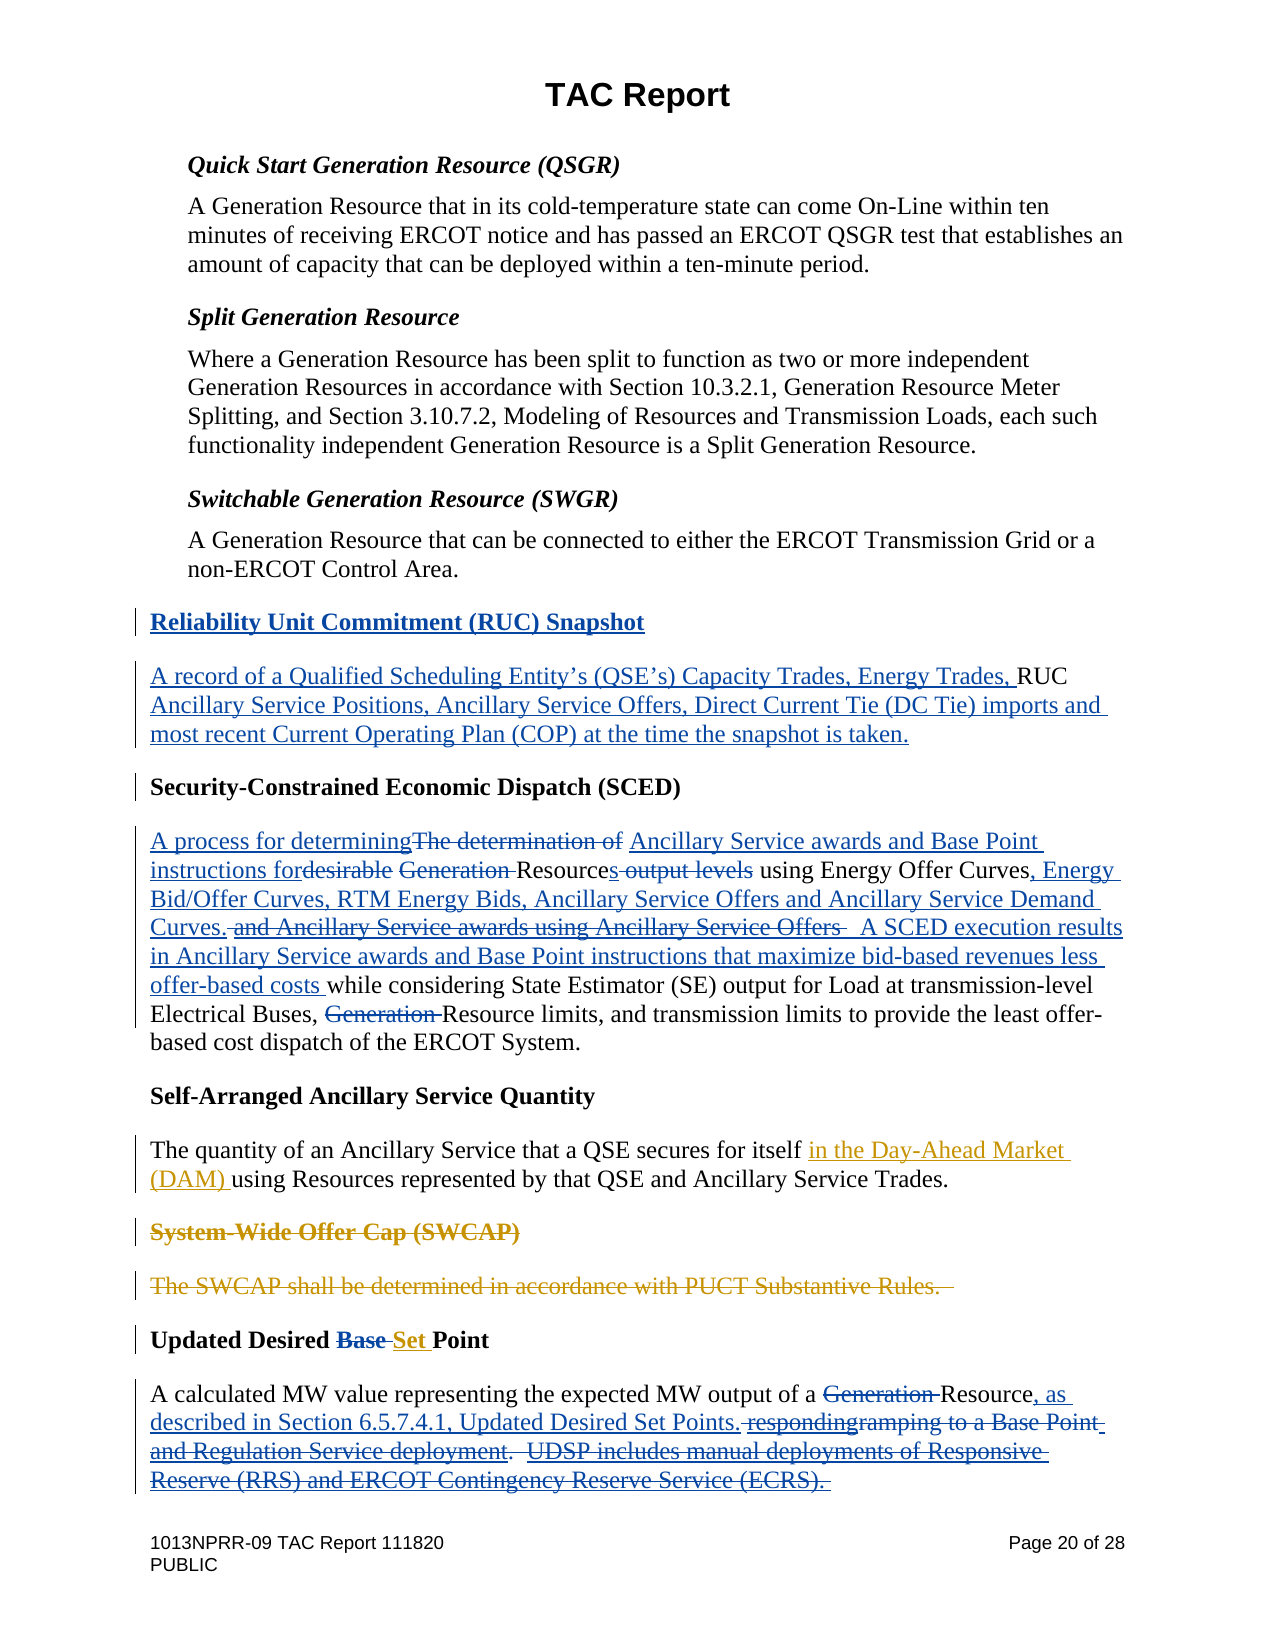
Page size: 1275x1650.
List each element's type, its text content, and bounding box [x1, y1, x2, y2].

text Resource using Energy Offer Curveswhile considering State Estimator (SE) output for Load at transmission-level Electrical Buses, Resource limits, and transmission limits to provide the least offer-based cost dispatch of the ERCOT System. [150, 826, 1125, 1056]
text Self-Arranged Ancillary Service Quantity [150, 1081, 1125, 1110]
text Security-Constrained Economic Dispatch (SCED) [150, 772, 1125, 801]
text A Generation Resource that can be connected to either the ERCOT Transmission Grid or a non-ERCOT Control Area. [187, 525, 1125, 582]
text Where a Generation Resource has been split to function as two or more independent Generation Resources in accordance with Section 10.3.2.1, Generation Resource Meter Splitting, and Section 3.10.7.2, Modeling of Resources and Transmission Loads, each such functionality independent Generation Resource is a Split Generation Resource. [187, 344, 1125, 459]
text Updated Desired Point [150, 1325, 1125, 1354]
text A Generation Resource that in its cold-temperature state can come On-Line within ten minutes of receiving ERCOT notice and has passed an ERCOT QSGR test that establishes an amount of capacity that can be deployed within a ten-minute period. [187, 191, 1125, 277]
text Quick Start Generation Resource (QSGR) [187, 150, 1125, 179]
text A calculated MW value representing the expected MW output of a Resource [150, 1379, 1125, 1494]
text Switchable Generation Resource (SWGR) [187, 484, 1125, 512]
text Split Generation Resource [187, 302, 1125, 331]
text The quantity of an Ancillary Service that a QSE secures for itself using Resources represented by that QSE and Ancillary Service Trades. [150, 1135, 1125, 1192]
